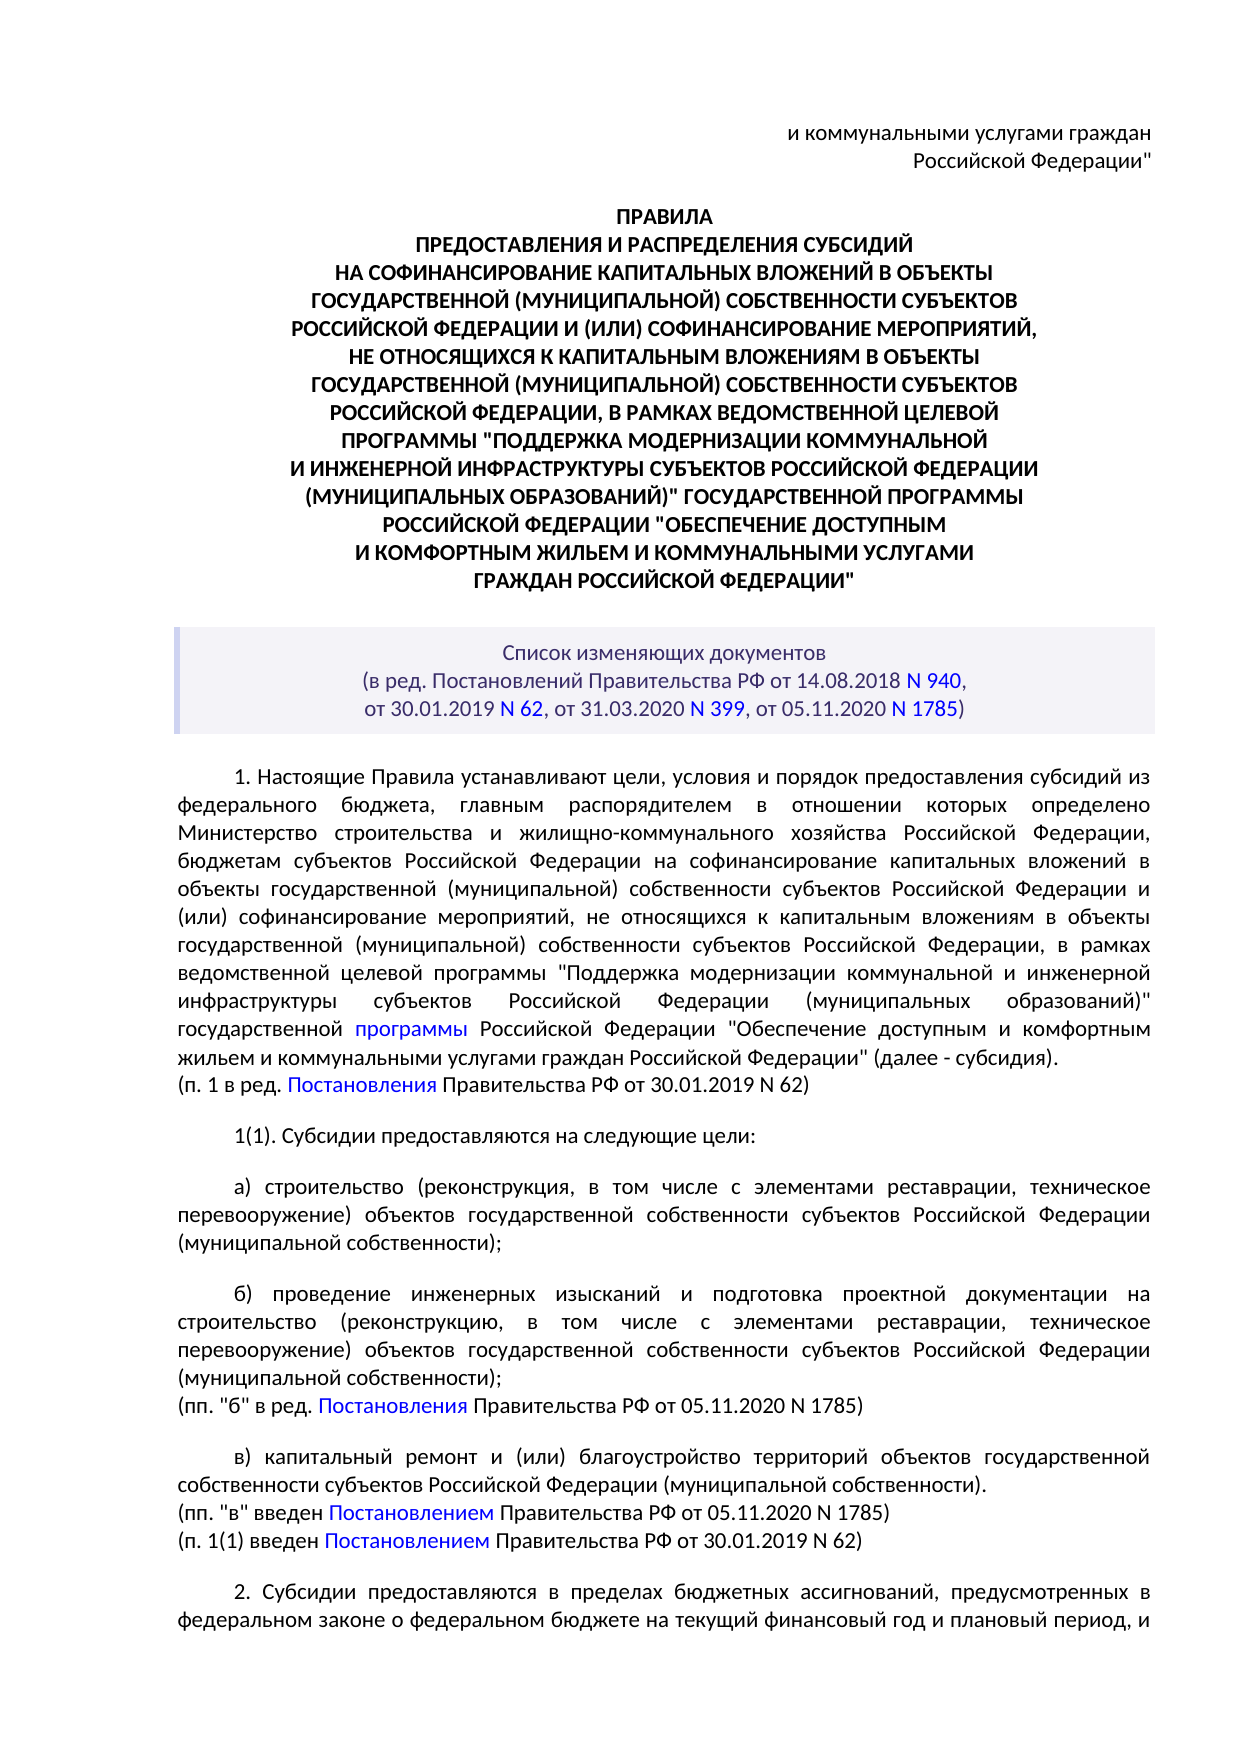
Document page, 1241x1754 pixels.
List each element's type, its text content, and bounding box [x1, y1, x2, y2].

title ГРАЖДАН РОССИЙСКОЙ ФЕДЕРАЦИИ" [177, 566, 1152, 594]
title (МУНИЦИПАЛЬНЫХ ОБРАЗОВАНИЙ)" ГОСУДАРСТВЕННОЙ ПРОГРАММЫ [177, 482, 1152, 510]
text (п. 1 в ред. Постановления Правительства РФ от 30.01.2019 N 62) [177, 1071, 1152, 1099]
title И КОМФОРТНЫМ ЖИЛЬЕМ И КОММУНАЛЬНЫМИ УСЛУГАМИ [177, 538, 1152, 566]
text 1(1). Субсидии предоставляются на следующие цели: [177, 1122, 1152, 1149]
title ПРЕДОСТАВЛЕНИЯ И РАСПРЕДЕЛЕНИЯ СУБСИДИЙ [177, 230, 1152, 258]
title НА СОФИНАНСИРОВАНИЕ КАПИТАЛЬНЫХ ВЛОЖЕНИЙ В ОБЪЕКТЫ [177, 258, 1152, 286]
title РОССИЙСКОЙ ФЕДЕРАЦИИ, В РАМКАХ ВЕДОМСТВЕННОЙ ЦЕЛЕВОЙ [177, 398, 1152, 426]
title РОССИЙСКОЙ ФЕДЕРАЦИИ "ОБЕСПЕЧЕНИЕ ДОСТУПНЫМ [177, 510, 1152, 538]
table_header Список изменяющих документов (в ред. Постановлений Правительства РФ от 14.08.2018 N 940, от 30.01.2019 N 62, от 31.03.2020 N 399, от 05.11.2020 N 1785) [180, 627, 1149, 734]
text и коммунальными услугами граждан [177, 118, 1152, 146]
title ПРОГРАММЫ "ПОДДЕРЖКА МОДЕРНИЗАЦИИ КОММУНАЛЬНОЙ [177, 426, 1152, 454]
text (пп. "в" введен Постановлением Правительства РФ от 05.11.2020 N 1785) [177, 1498, 1152, 1527]
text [177, 1577, 1152, 1633]
text б) проведение инженерных изысканий и подготовка проектной документации на строительство (реконструкцию, в том числе с элементами реставрации, техническое перевооружение) объектов государственной собственности субъектов Российской Федерации (муниципальной собственности); [177, 1279, 1152, 1392]
text (пп. "б" в ред. Постановления Правительства РФ от 05.11.2020 N 1785) [177, 1392, 1152, 1419]
text а) строительство (реконструкция, в том числе с элементами реставрации, техническое перевооружение) объектов государственной собственности субъектов Российской Федерации (муниципальной собственности); [177, 1172, 1152, 1257]
text Российской Федерации" [177, 146, 1152, 174]
title ПРАВИЛА [177, 202, 1152, 230]
title ГОСУДАРСТВЕННОЙ (МУНИЦИПАЛЬНОЙ) СОБСТВЕННОСТИ СУБЪЕКТОВ [177, 370, 1152, 398]
title НЕ ОТНОСЯЩИХСЯ К КАПИТАЛЬНЫМ ВЛОЖЕНИЯМ В ОБЪЕКТЫ [177, 342, 1152, 370]
text (п. 1(1) введен Постановлением Правительства РФ от 30.01.2019 N 62) [177, 1527, 1152, 1554]
title РОССИЙСКОЙ ФЕДЕРАЦИИ И (ИЛИ) СОФИНАНСИРОВАНИЕ МЕРОПРИЯТИЙ, [177, 314, 1152, 342]
text в) капитальный ремонт и (или) благоустройство территорий объектов государственной собственности субъектов Российской Федерации (муниципальной собственности). [177, 1442, 1152, 1498]
title ГОСУДАРСТВЕННОЙ (МУНИЦИПАЛЬНОЙ) СОБСТВЕННОСТИ СУБЪЕКТОВ [177, 286, 1152, 314]
text 1. Настоящие Правила устанавливают цели, условия и порядок предоставления субсидий из федерального бюджета, главным распорядителем в отношении которых определено Министерство строительства и жилищно-коммунального хозяйства Российской Федерации, бюджетам субъектов Российской Федерации на софинансирование капитальных вложений в объекты государственной (муниципальной) собственности субъектов Российской Федерации и (или) софинансирование мероприятий, не относящихся к капитальным вложениям в объекты государственной (муниципальной) собственности субъектов Российской Федерации, в рамках ведомственной целевой программы "Поддержка модернизации коммунальной и инженерной инфраструктуры субъектов Российской Федерации (муниципальных образований)" государственной программы Российской Федерации "Обеспечение доступным и комфортным жильем и коммунальными услугами граждан Российской Федерации" (далее - субсидия). [177, 762, 1152, 1071]
title И ИНЖЕНЕРНОЙ ИНФРАСТРУКТУРЫ СУБЪЕКТОВ РОССИЙСКОЙ ФЕДЕРАЦИИ [177, 454, 1152, 482]
